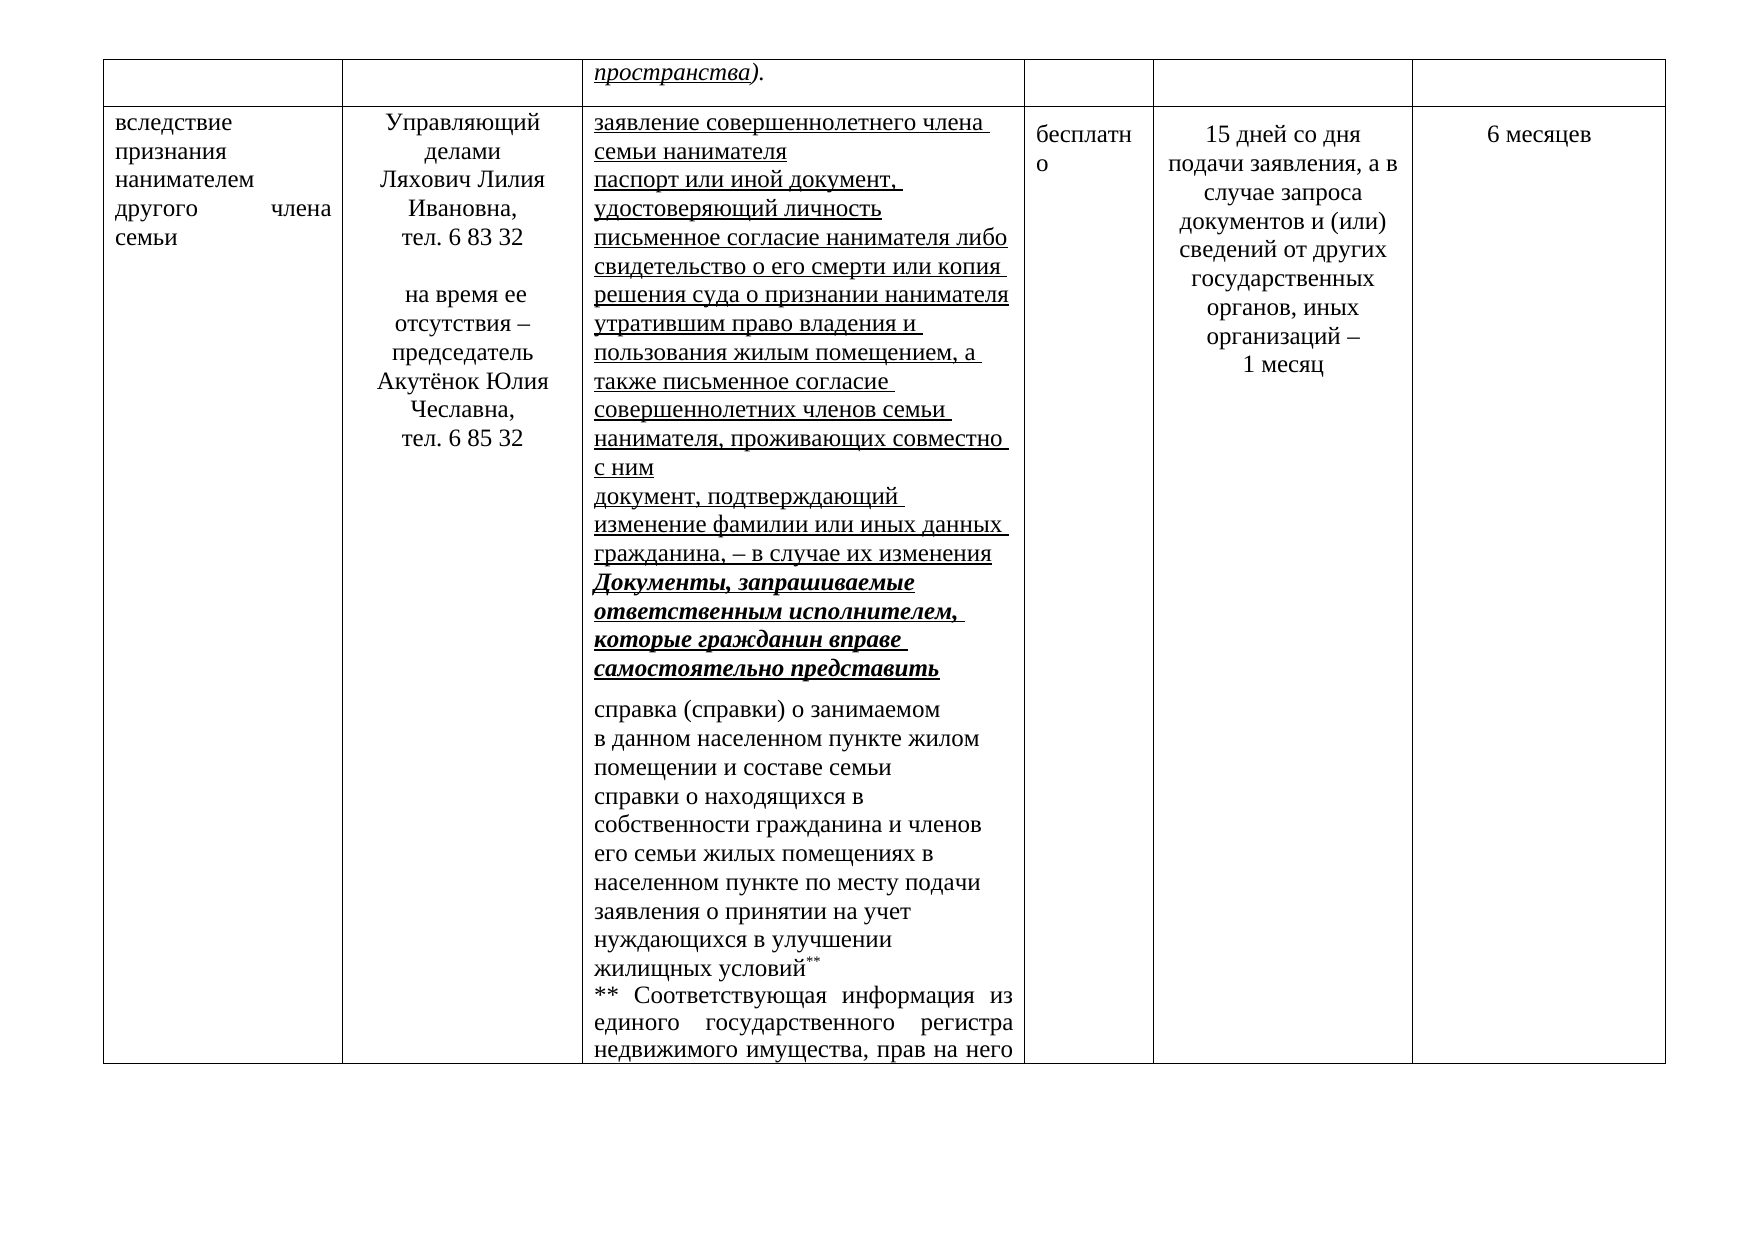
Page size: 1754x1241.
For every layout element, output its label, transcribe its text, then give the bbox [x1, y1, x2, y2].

table_cell [1154, 60, 1412, 106]
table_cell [583, 107, 1024, 1063]
table_cell [1025, 60, 1153, 106]
table_cell 6 месяцев [1413, 107, 1665, 1063]
table_cell [104, 60, 342, 106]
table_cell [343, 107, 582, 1063]
table_cell [343, 60, 582, 106]
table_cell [1154, 107, 1412, 1063]
table_cell [1413, 60, 1665, 106]
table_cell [104, 107, 342, 1063]
table_cell бесплатно [1025, 107, 1153, 1063]
